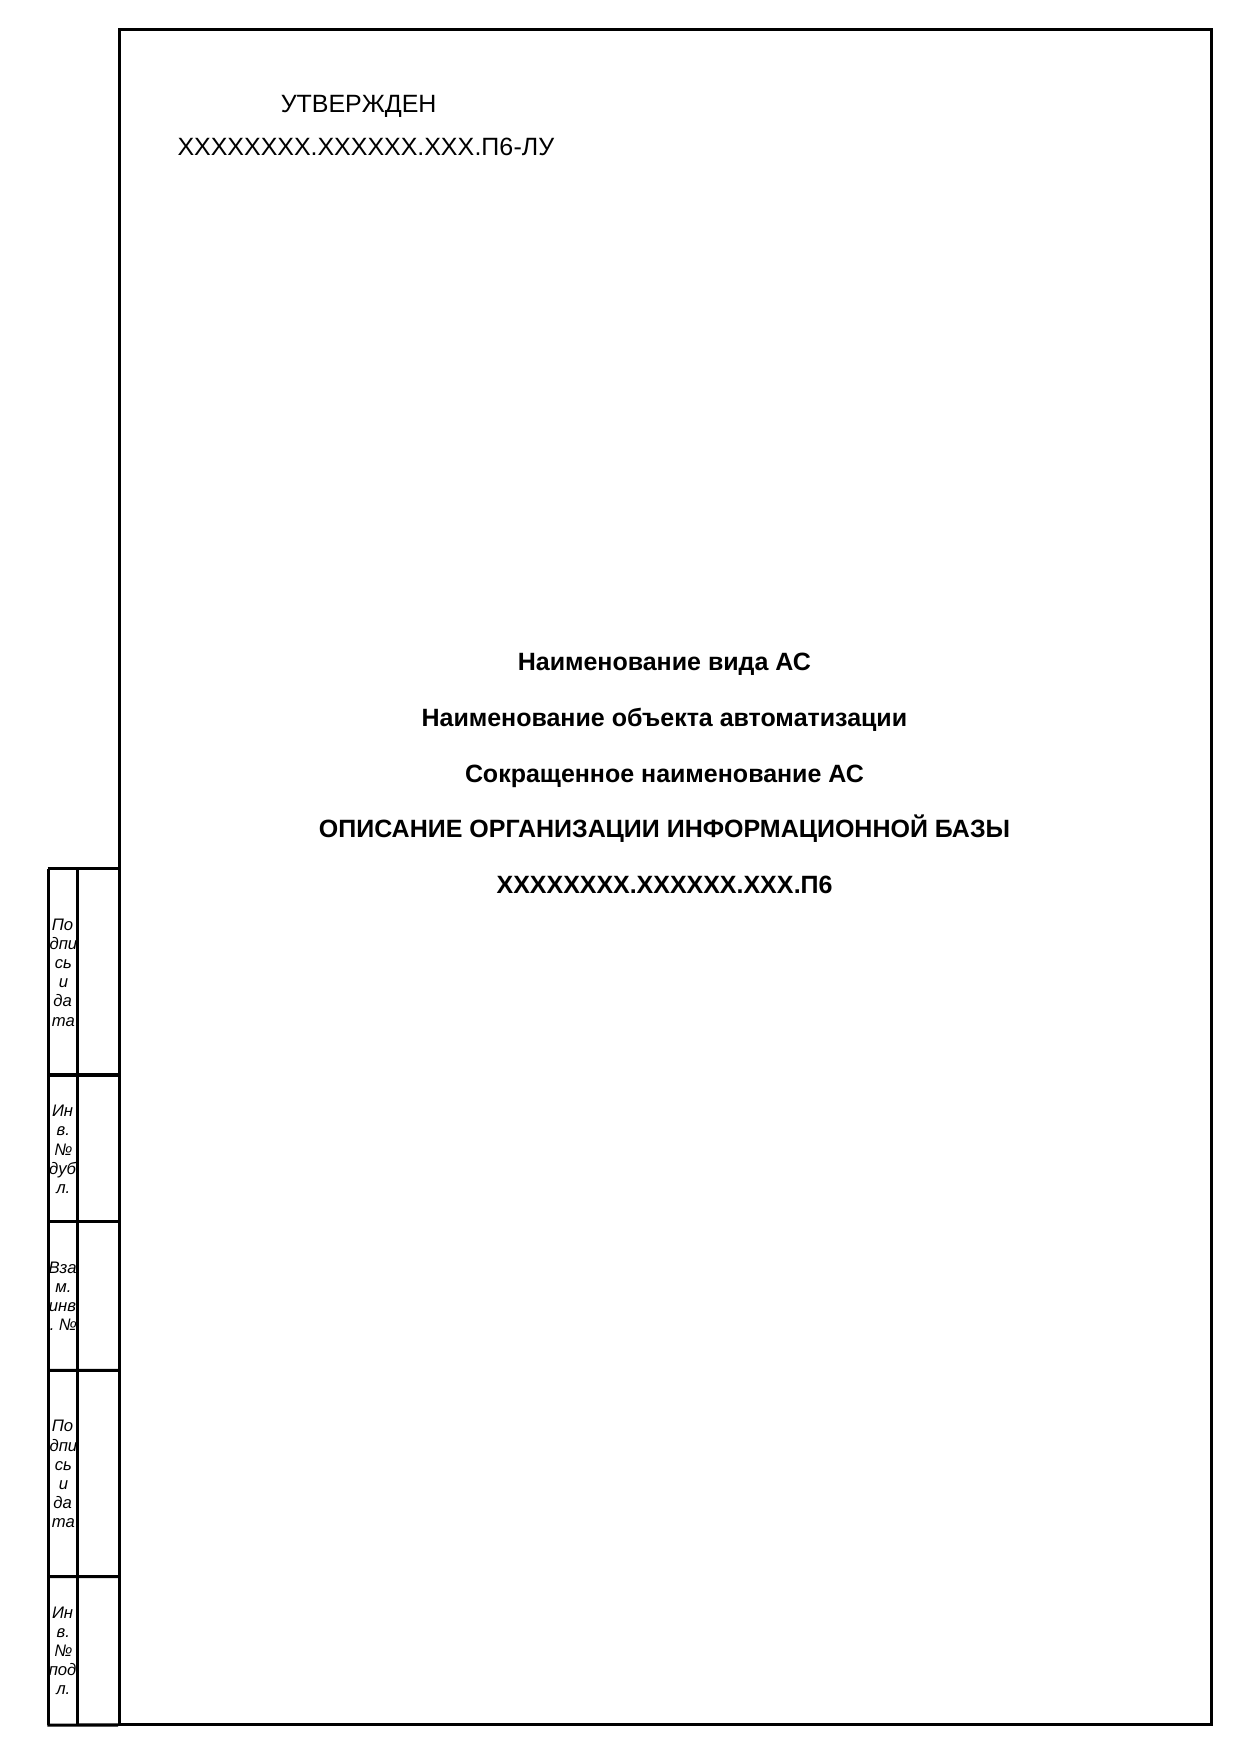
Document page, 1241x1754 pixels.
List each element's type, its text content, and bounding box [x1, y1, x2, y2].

text Сокращенное наименование АС [177, 759, 1152, 787]
text Наименование вида АС [177, 647, 1152, 676]
text ОПИСАНИЕ ОРГАНИЗАЦИИ ИНФОРМАЦИОННОЙ БАЗЫ [177, 814, 1152, 843]
text ХХХХХХХХ.ХХХХХХ.ХХХ.П6 [177, 870, 1152, 899]
text УТВЕРЖДЕН [177, 89, 1152, 117]
text ХХХХХХХХ.ХХХХХХ.ХХХ.П6-ЛУ [177, 132, 1152, 161]
text Наименование объекта автоматизации [177, 703, 1152, 732]
